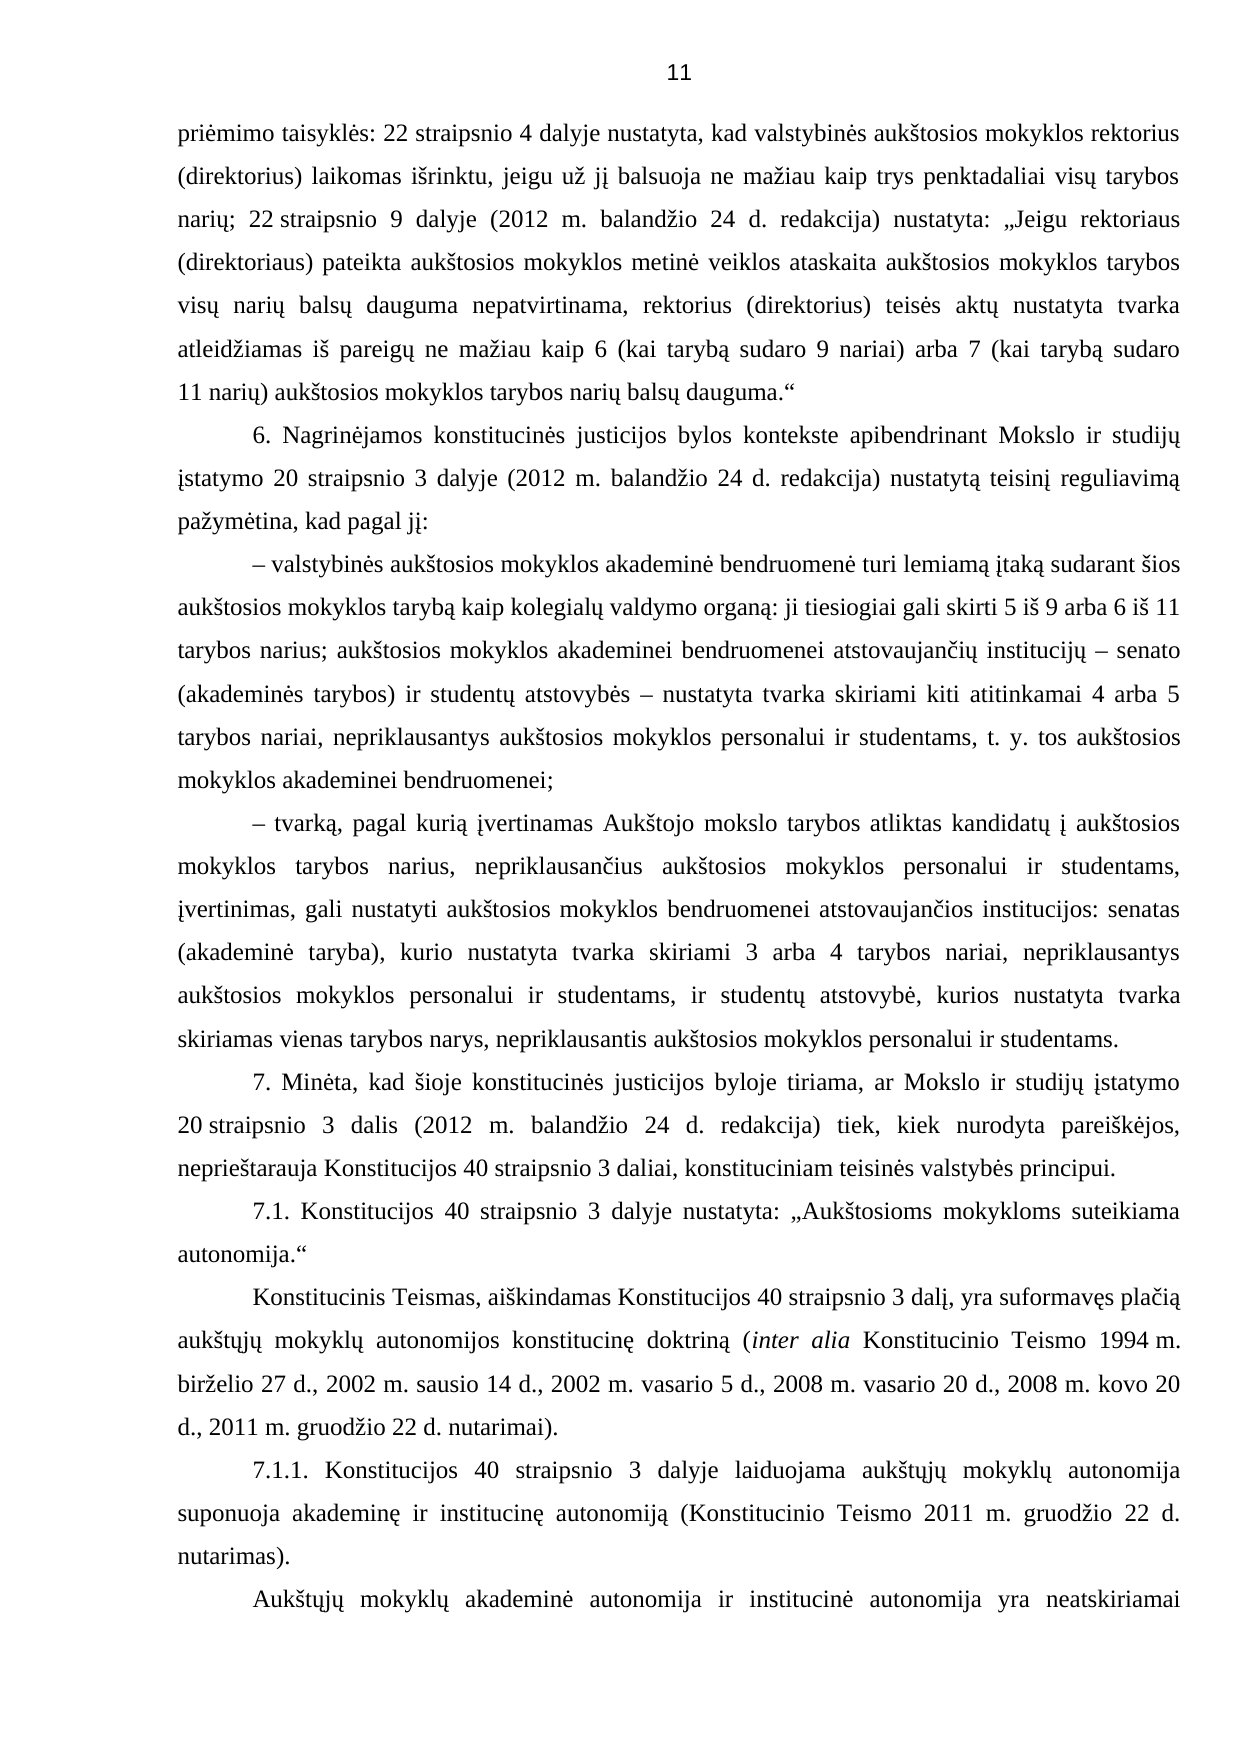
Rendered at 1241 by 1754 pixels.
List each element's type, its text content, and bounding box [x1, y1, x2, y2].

text 7.1.1. Konstitucijos 40 straipsnio 3 dalyje laiduojama aukštųjų mokyklų autonomija suponuoja akademinę ir institucinę autonomiją (Konstitucinio Teismo . gruodžio 22 d. nutarimas). [177, 1455, 1181, 1570]
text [177, 1584, 1181, 1613]
text 7. Minėta, kad šioje konstitucinės justicijos byloje tiriama, ar Mokslo ir studijų įstatymo 20 straipsnio 3 dalis (. balandžio 24 d. redakcija) tiek, kiek nurodyta pareiškėjos, neprieštarauja Konstitucijos 40 straipsnio 3 daliai, konstituciniam teisinės valstybės principui. [177, 1067, 1181, 1182]
text 7.1. Konstitucijos 40 straipsnio 3 dalyje nustatyta: „Aukštosioms mokykloms suteikiama autonomija.“ [177, 1196, 1181, 1268]
text Konstitucinis Teismas, aiškindamas Konstitucijos 40 straipsnio 3 dalį, yra suformavęs plačią aukštųjų mokyklų autonomijos konstitucinę doktriną (inter alia Konstitucinio Teismo . birželio 27 d., . sausio 14 d., . vasario 5 d., . vasario 20 d., . kovo 20 d., . gruodžio 22 d. nutarimai). [177, 1282, 1181, 1441]
text – valstybinės aukštosios mokyklos akademinė bendruomenė turi lemiamą įtaką sudarant šios aukštosios mokyklos tarybą kaip kolegialų valdymo organą: ji tiesiogiai gali skirti 5 iš 9 arba 6 iš 11 tarybos narius; aukštosios mokyklos akademinei bendruomenei atstovaujančių institucijų – senato (akademinės tarybos) ir studentų atstovybės – nustatyta tvarka skiriami kiti atitinkamai 4 arba 5 tarybos nariai, nepriklausantys aukštosios mokyklos personalui ir studentams, t. y. tos aukštosios mokyklos akademinei bendruomenei; [177, 549, 1181, 794]
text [177, 118, 1181, 406]
text 6. Nagrinėjamos konstitucinės justicijos bylos kontekste apibendrinant Mokslo ir studijų įstatymo 20 straipsnio 3 dalyje (. balandžio 24 d. redakcija) nustatytą teisinį reguliavimą pažymėtina, kad pagal jį: [177, 420, 1181, 535]
text – tvarką, pagal kurią įvertinamas Aukštojo mokslo tarybos atliktas kandidatų į aukštosios mokyklos tarybos narius, nepriklausančius aukštosios mokyklos personalui ir studentams, įvertinimas, gali nustatyti aukštosios mokyklos bendruomenei atstovaujančios institucijos: senatas (akademinė taryba), kurio nustatyta tvarka skiriami 3 arba 4 tarybos nariai, nepriklausantys aukštosios mokyklos personalui ir studentams, ir studentų atstovybė, kurios nustatyta tvarka skiriamas vienas tarybos narys, nepriklausantis aukštosios mokyklos personalui ir studentams. [177, 808, 1181, 1052]
